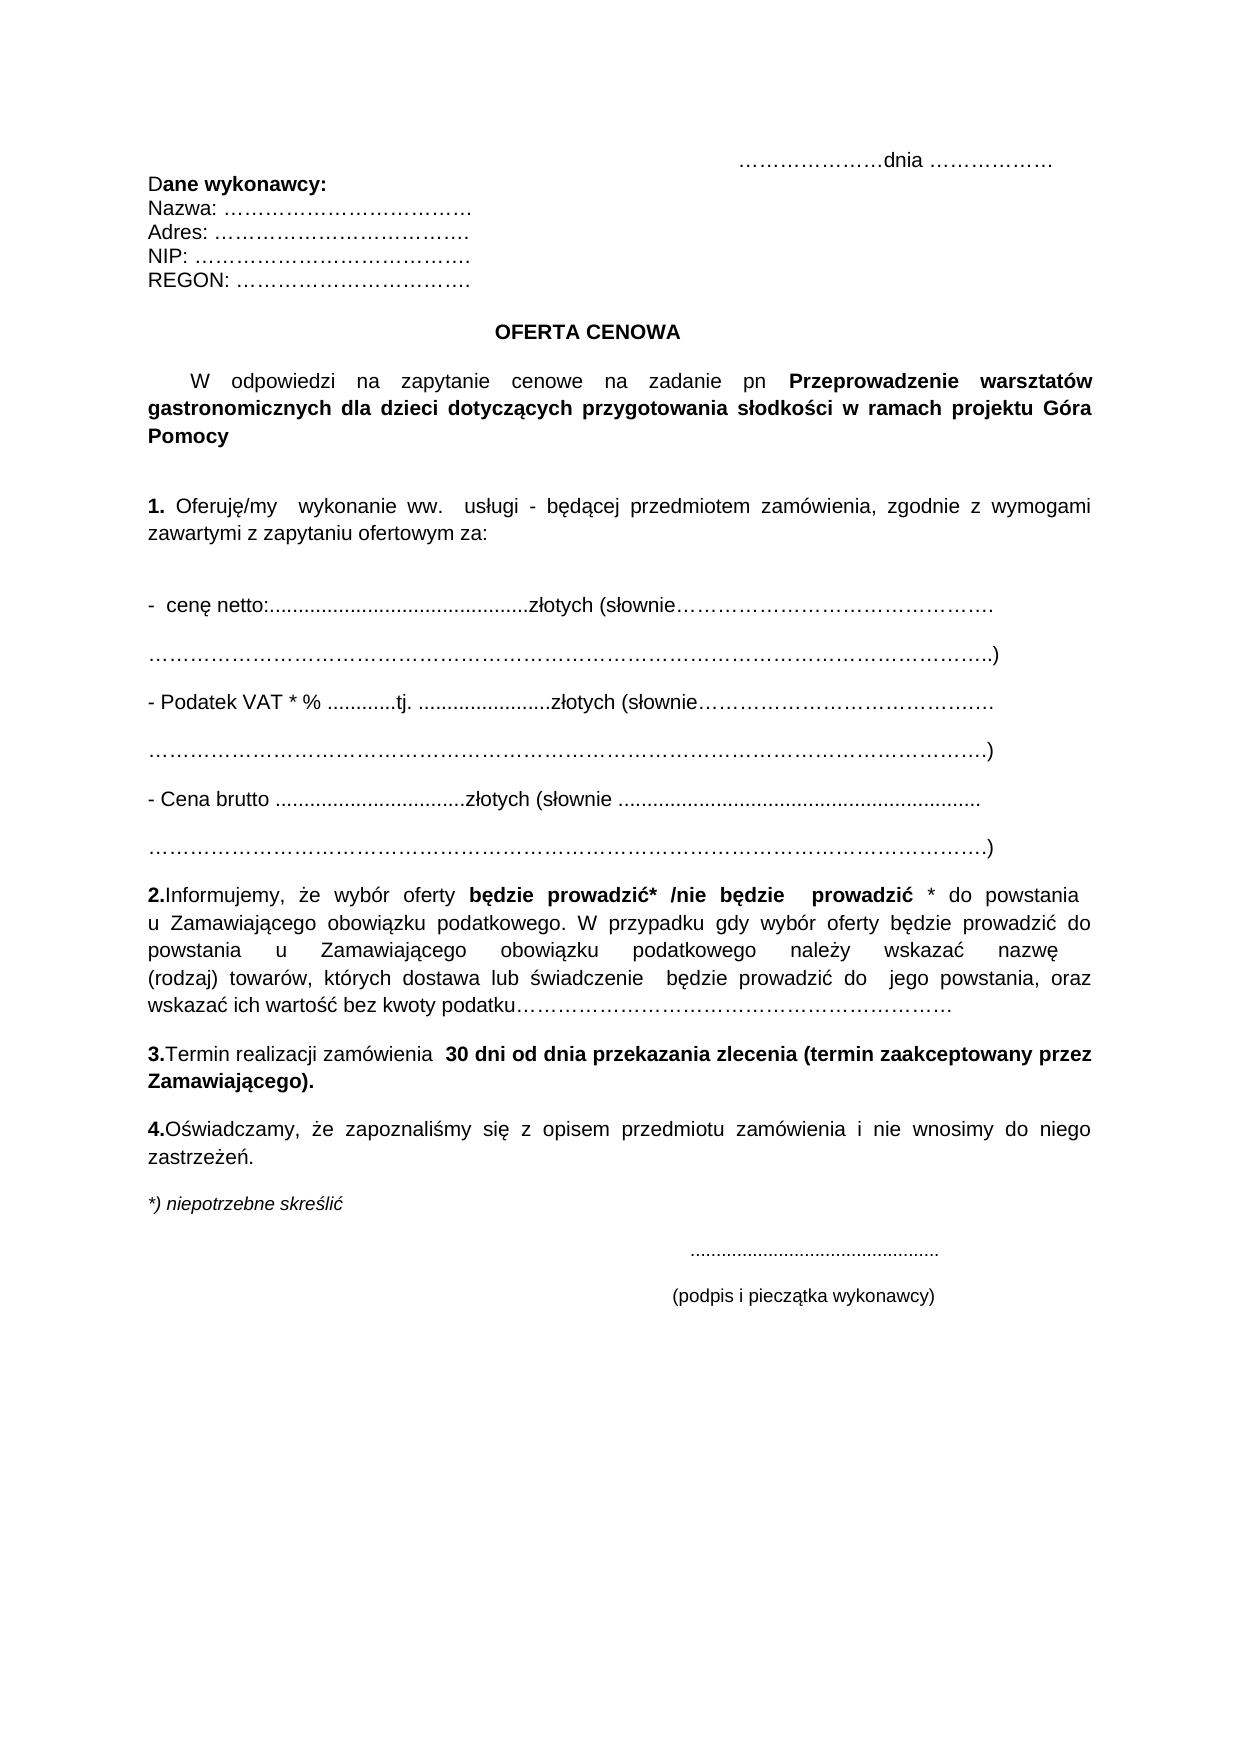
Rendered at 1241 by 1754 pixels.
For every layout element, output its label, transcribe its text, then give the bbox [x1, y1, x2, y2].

text *) niepotrzebne skreślić [148, 1193, 1093, 1215]
text Dane wykonawcy: [148, 172, 1093, 196]
text …………………………………………………………………………………………………………..) [148, 641, 1093, 665]
text - cenę netto:.............................................złotych (słownie………………………………………. [148, 593, 1093, 617]
text ………………………………………………………………………………………………………….) [148, 738, 1093, 762]
text 2.Informujemy, że wybór oferty będzie prowadzić* /nie będzie prowadzić * do powstania u Zamawiającego obowiązku podatkowego. W przypadku gdy wybór oferty będzie prowadzić do powstania u Zamawiającego obowiązku podatkowego należy wskazać nazwę (rodzaj) towarów, których dostawa lub świadczenie będzie prowadzić do jego powstania, oraz wskazać ich wartość bez kwoty podatku……………………………………………………… [148, 883, 1093, 1017]
text Adres: ………………………………. [148, 219, 1093, 243]
text REGON: ……………………………. [148, 267, 1093, 291]
text 1. Oferuję/my wykonanie ww. usługi - będącej przedmiotem zamówienia, zgodnie z wymogami zawartymi z zapytaniu ofertowym za: [148, 494, 1093, 545]
text 3.Termin realizacji zamówienia 30 dni od dnia przekazania zlecenia (termin zaakceptowany przez Zamawiającego). [148, 1041, 1093, 1093]
text NIP: …………………………………. [148, 243, 1093, 267]
text …………………dnia ……………… [664, 148, 1093, 172]
text OFERTA CENOWA [148, 320, 1093, 344]
text W odpowiedzi na zapytanie cenowe na zadanie pn Przeprowadzenie warsztatów gastronomicznych dla dzieci dotyczących przygotowania słodkości w ramach projektu Góra Pomocy [148, 368, 1093, 447]
text Nazwa: ……………………………… [148, 196, 1093, 219]
text 4.Oświadczamy, że zapoznaliśmy się z opisem przedmiotu zamówienia i nie wnosimy do niego zastrzeżeń. [148, 1117, 1093, 1169]
text ………………………………………………………………………………………………………….) [148, 835, 1093, 859]
text ................................................ [148, 1239, 1093, 1260]
text - Cena brutto .................................złotych (słownie ............................................................... [148, 786, 1093, 810]
text (podpis i pieczątka wykonawcy) [148, 1284, 1093, 1306]
text - Podatek VAT * % ............tj. .......................złotych (słownie………………………………….… [148, 690, 1093, 714]
